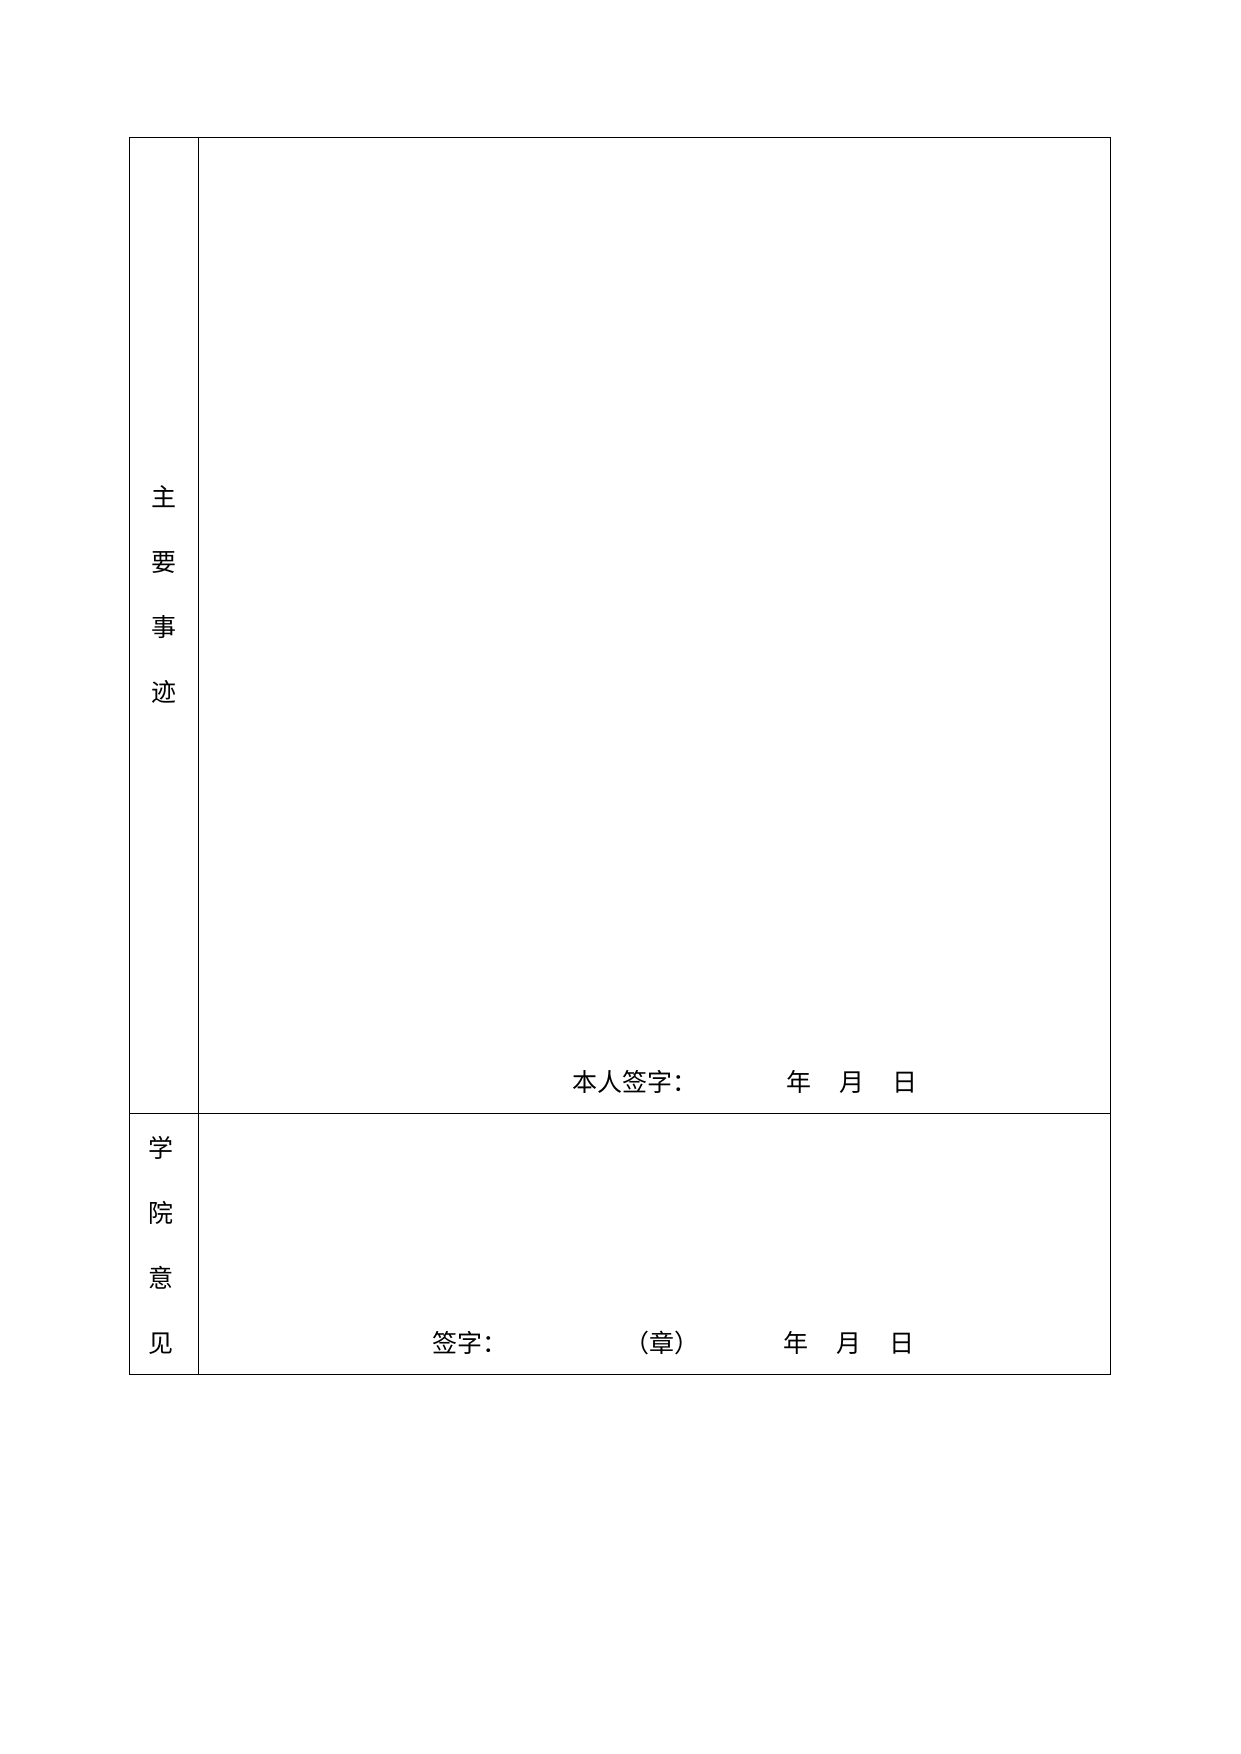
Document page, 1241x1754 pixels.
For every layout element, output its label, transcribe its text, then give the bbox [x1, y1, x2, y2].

table_cell 本人签字： 年 月 日 [199, 138, 1110, 1113]
table_cell 学 院 意 见 [130, 1114, 198, 1374]
table_cell 签字： （章） 年 月 日 [199, 1114, 1110, 1374]
table_cell 主要事迹 [130, 138, 198, 1113]
